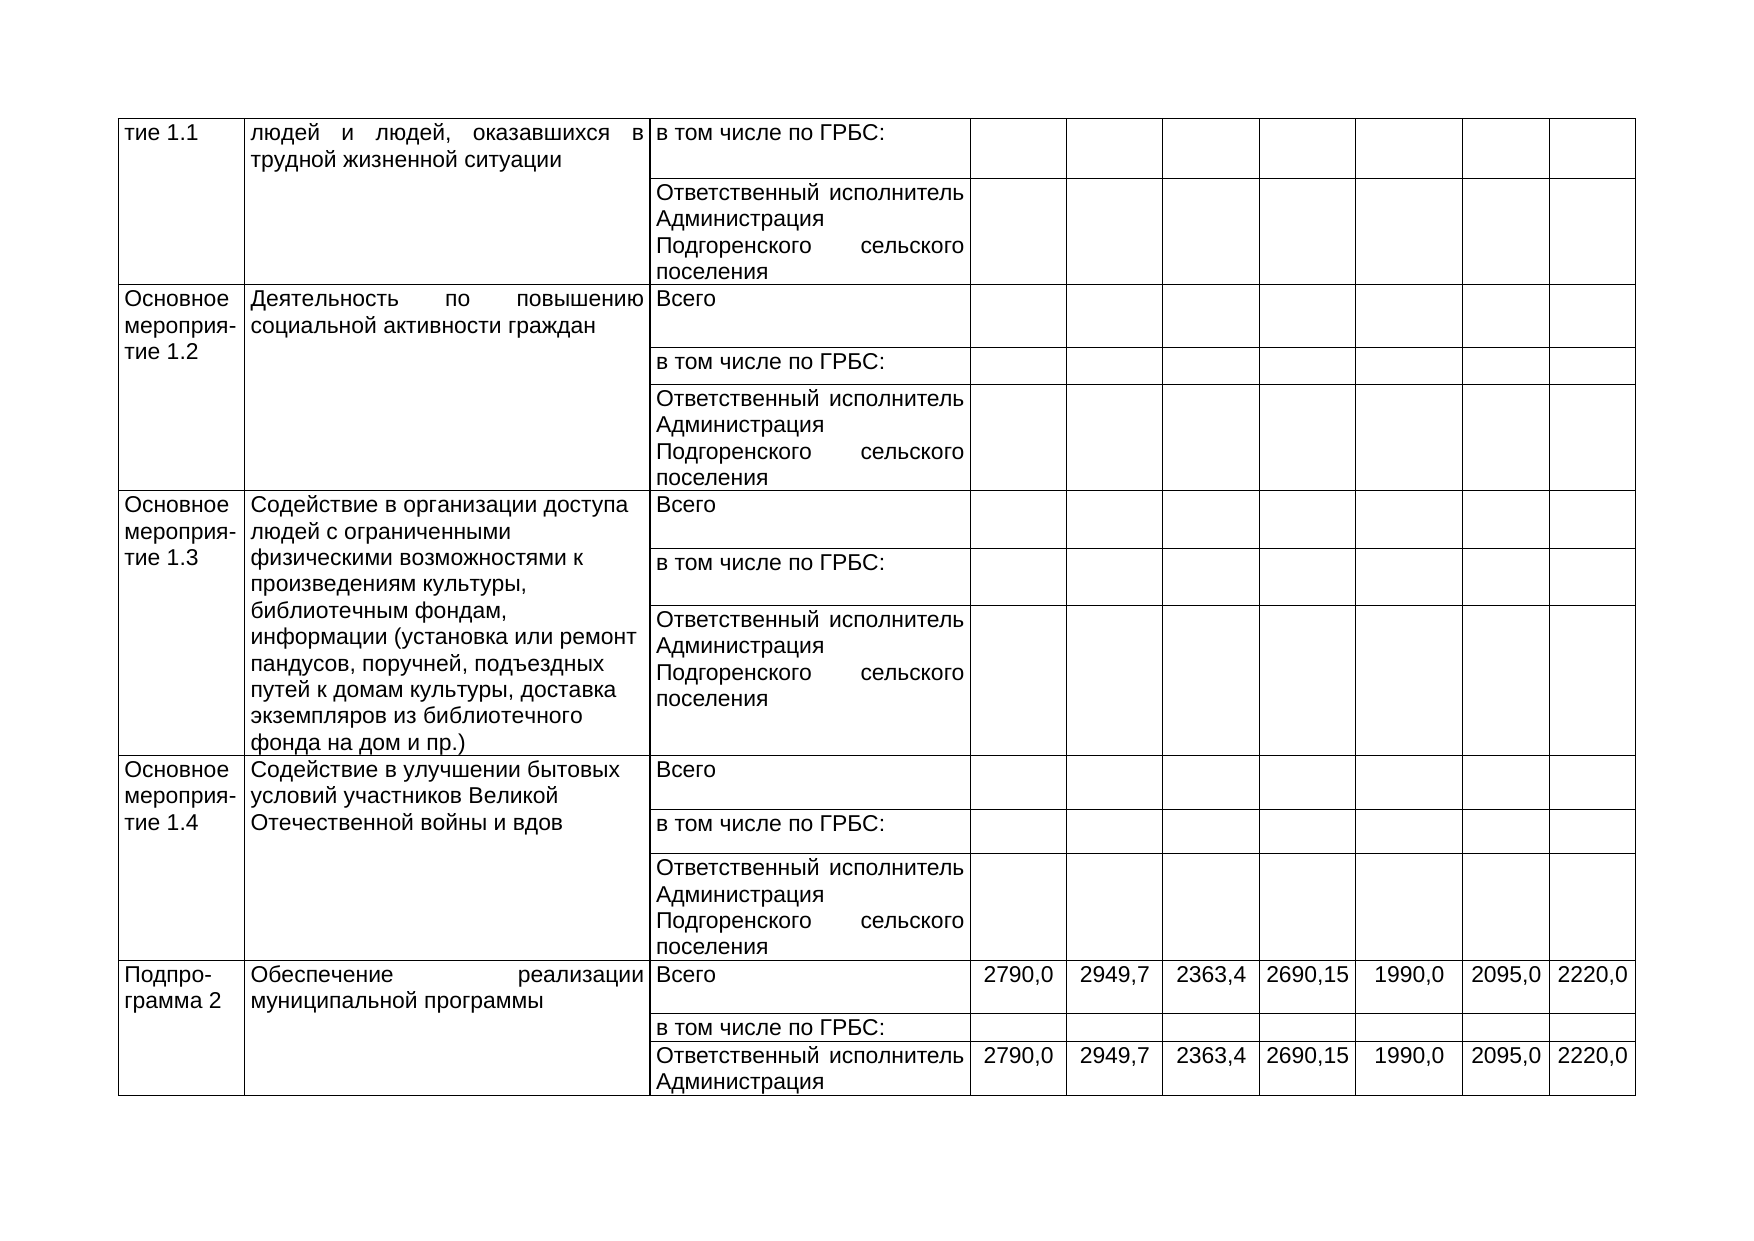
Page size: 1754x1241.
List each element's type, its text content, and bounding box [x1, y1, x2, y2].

table_cell [971, 285, 1066, 347]
table_cell Основное мероприятие 1.2 [119, 285, 244, 490]
table_cell 2690,15 [1260, 961, 1355, 1013]
table_cell [971, 810, 1066, 853]
table_cell [1067, 756, 1162, 809]
table_cell [971, 854, 1066, 959]
table_cell [1260, 810, 1355, 853]
table_cell [1463, 385, 1549, 490]
table_cell [971, 756, 1066, 809]
table_cell в том числе по ГРБС: [651, 549, 970, 605]
table_cell [1356, 1014, 1462, 1041]
table_cell 2220,0 [1550, 961, 1635, 1013]
table_cell [1260, 854, 1355, 959]
table_cell [1356, 491, 1462, 548]
table_cell [1356, 810, 1462, 853]
table_cell [1356, 348, 1462, 384]
table_cell [1260, 285, 1355, 347]
table_cell [1163, 179, 1259, 284]
table_cell [1260, 119, 1355, 178]
table_cell [1260, 756, 1355, 809]
table_cell [1067, 810, 1162, 853]
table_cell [651, 1042, 970, 1094]
table_cell [1067, 606, 1162, 755]
table_cell [1550, 1014, 1635, 1041]
table_cell [1356, 549, 1462, 605]
table_cell [1463, 854, 1549, 959]
table_cell [1550, 854, 1635, 959]
table_cell Основное мероприятие 1.4 [119, 756, 244, 959]
table_cell [1163, 549, 1259, 605]
table_cell [1463, 491, 1549, 548]
table_cell [1550, 285, 1635, 347]
table_cell [1356, 119, 1462, 178]
table_cell Ответственный исполнитель Администрация Подгоренского сельского поселения [651, 385, 970, 490]
table_cell Ответственный исполнитель Администрация Подгоренского сельского поселения [651, 854, 970, 959]
table_cell [971, 491, 1066, 548]
table_cell [1260, 385, 1355, 490]
table_cell [1067, 549, 1162, 605]
table_cell в том числе по ГРБС: [651, 348, 970, 384]
table_cell [1356, 179, 1462, 284]
table_cell [1067, 285, 1162, 347]
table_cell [651, 179, 970, 284]
table_cell [1163, 119, 1259, 178]
table_cell [1550, 385, 1635, 490]
table_cell [971, 348, 1066, 384]
table_cell [1550, 606, 1635, 755]
table_cell [1067, 1014, 1162, 1041]
table_cell [1067, 179, 1162, 284]
table_cell в том числе по ГРБС: [651, 1014, 970, 1041]
table_cell [1260, 348, 1355, 384]
table_cell [1163, 606, 1259, 755]
table_cell [1550, 491, 1635, 548]
table_cell [1260, 549, 1355, 605]
table_cell Всего [651, 961, 970, 1013]
table_cell [1163, 810, 1259, 853]
table_cell [1463, 285, 1549, 347]
table_cell [1163, 854, 1259, 959]
table_cell [971, 549, 1066, 605]
table_cell [1550, 119, 1635, 178]
table_cell Деятельность по повышению социальной активности граждан [245, 285, 649, 490]
table_cell [1067, 385, 1162, 490]
table_cell [1550, 810, 1635, 853]
table_cell [1463, 179, 1549, 284]
table_cell [971, 606, 1066, 755]
table_cell [1067, 119, 1162, 178]
table_cell 2790,0 [971, 1042, 1066, 1094]
table_cell 2220,0 [1550, 1042, 1635, 1094]
table_cell Содействие в улучшении бытовых условий участников Великой Отечественной войны и вдов [245, 756, 649, 959]
table_cell Всего [651, 756, 970, 809]
table_cell 2690,15 [1260, 1042, 1355, 1094]
table_cell 1990,0 [1356, 1042, 1462, 1094]
table_cell [1463, 756, 1549, 809]
table_cell [1550, 756, 1635, 809]
table_cell [1463, 348, 1549, 384]
table_cell Основное мероприятие 1.3 [119, 491, 244, 755]
table_cell [1356, 854, 1462, 959]
table_cell [1463, 549, 1549, 605]
table_cell Обеспечение реализации муниципальной программы [245, 961, 649, 1094]
table_cell [971, 1014, 1066, 1041]
table_cell [1260, 606, 1355, 755]
table_cell Содействие в организации доступа людей с ограниченными физическими возможностями к произведениям культуры, библиотечным фондам, информации (установка или ремонт пандусов, поручней, подъездных путей к домам культуры, доставка экземпляров из библиотечного фонда на дом и пр.) [245, 491, 649, 755]
table_cell 2949,7 [1067, 1042, 1162, 1094]
table_cell [1163, 1014, 1259, 1041]
table_cell [1163, 491, 1259, 548]
table_cell [1067, 491, 1162, 548]
table_cell [1463, 810, 1549, 853]
table_cell [1163, 348, 1259, 384]
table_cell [119, 119, 244, 284]
table_cell [1260, 491, 1355, 548]
table_cell [1260, 179, 1355, 284]
table_cell Подпрограмма 2 [119, 961, 244, 1094]
table_cell 2949,7 [1067, 961, 1162, 1013]
table_cell [971, 385, 1066, 490]
table_cell Всего [651, 285, 970, 347]
table_cell в том числе по ГРБС: [651, 810, 970, 853]
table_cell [245, 119, 649, 284]
table_cell [1356, 285, 1462, 347]
table_cell 2363,4 [1163, 1042, 1259, 1094]
table_cell [1163, 285, 1259, 347]
table_cell [1067, 854, 1162, 959]
table_cell 2095,0 [1463, 961, 1549, 1013]
table_cell [1356, 385, 1462, 490]
table_cell 2790,0 [971, 961, 1066, 1013]
table_cell [1356, 606, 1462, 755]
table_cell 2095,0 [1463, 1042, 1549, 1094]
table_cell [1463, 119, 1549, 178]
table_cell [1356, 756, 1462, 809]
table_cell [1163, 385, 1259, 490]
table_cell [1163, 756, 1259, 809]
table_cell [1550, 348, 1635, 384]
table_cell [1550, 179, 1635, 284]
table_cell [1550, 549, 1635, 605]
table_cell [971, 179, 1066, 284]
table_cell [971, 119, 1066, 178]
table_cell Ответственный исполнитель Администрация Подгоренского сельского поселения [651, 606, 970, 755]
table_cell [1067, 348, 1162, 384]
table_cell 1990,0 [1356, 961, 1462, 1013]
table_cell 2363,4 [1163, 961, 1259, 1013]
table_cell Всего [651, 491, 970, 548]
table_cell [1260, 1014, 1355, 1041]
table_cell [1463, 1014, 1549, 1041]
table_cell в том числе по ГРБС: [651, 119, 970, 178]
table_cell [1463, 606, 1549, 755]
